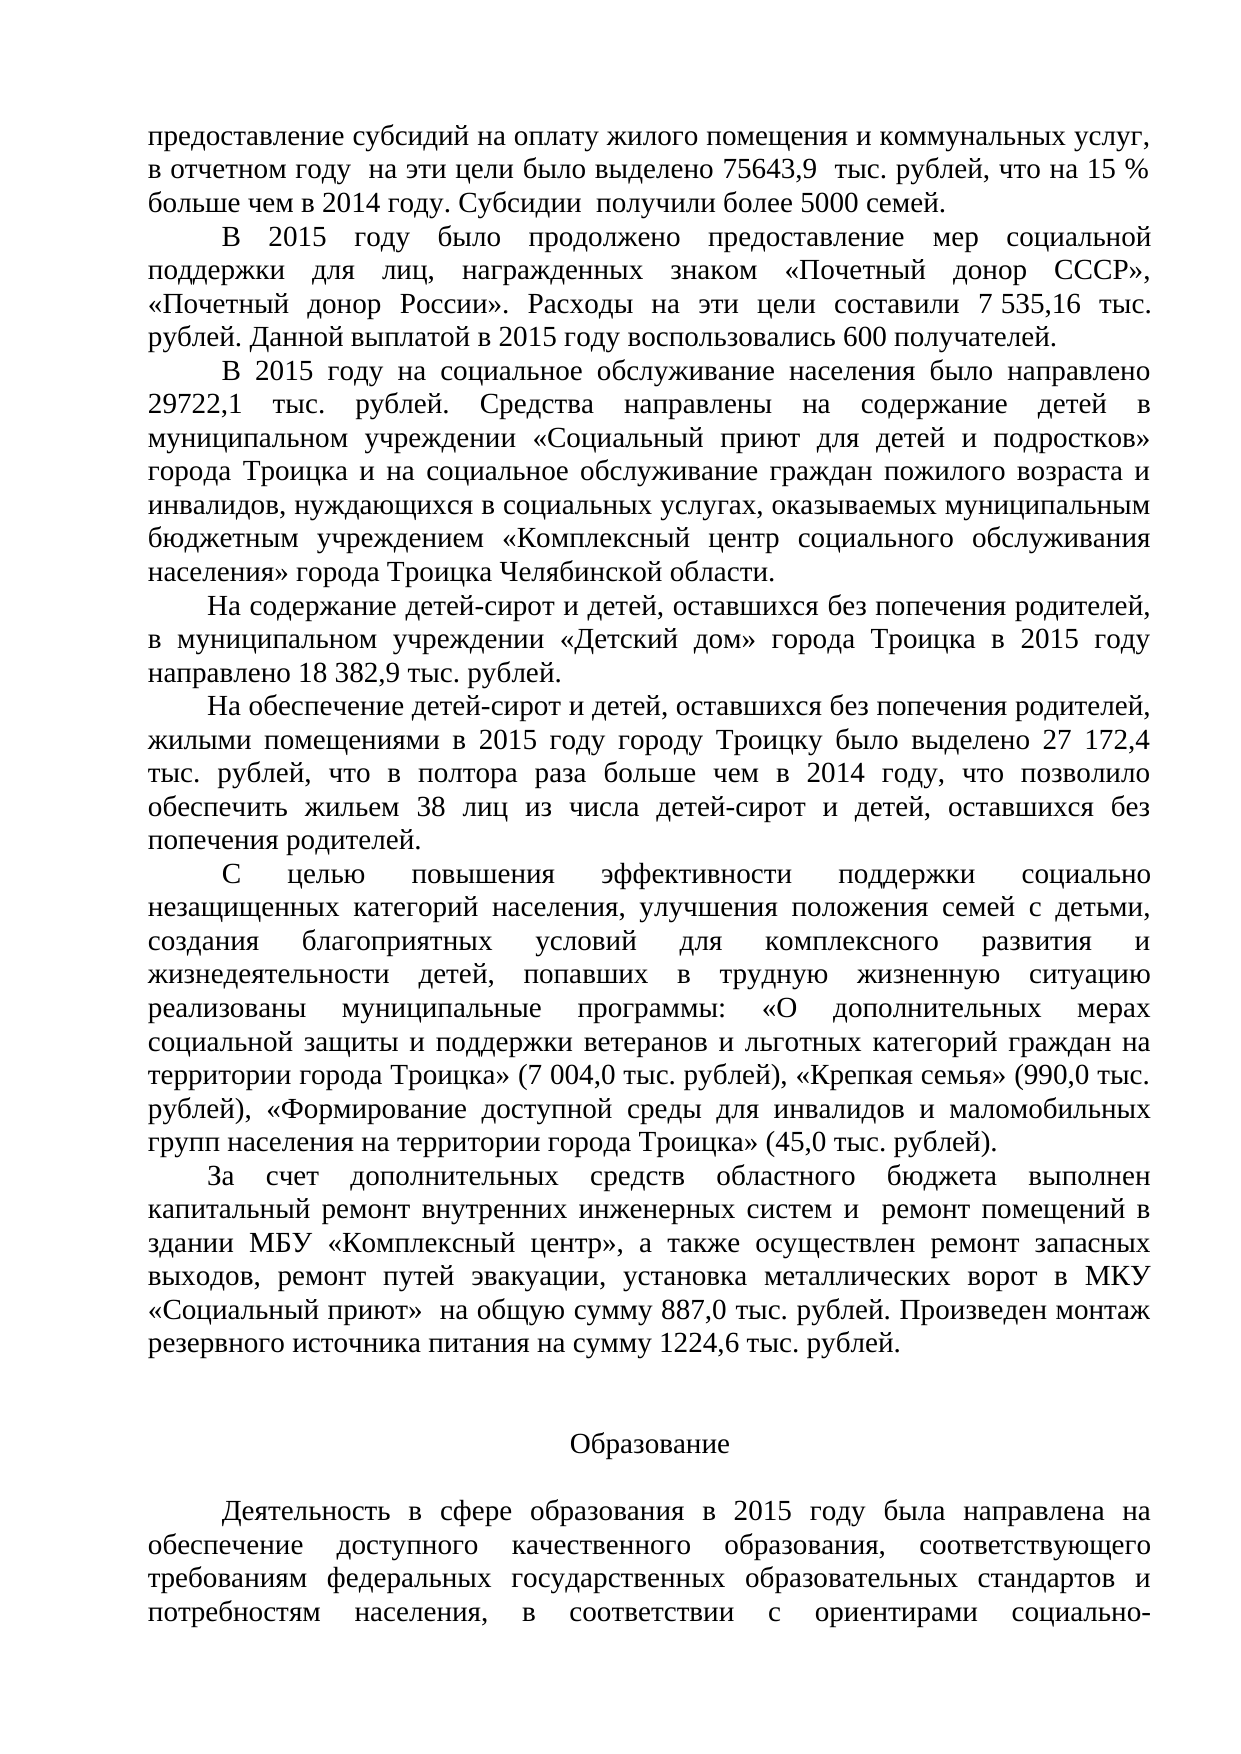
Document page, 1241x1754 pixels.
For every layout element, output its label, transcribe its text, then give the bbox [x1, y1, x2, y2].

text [148, 118, 1152, 219]
text В 2015 году было продолжено предоставление мер социальной поддержки для лиц, награжденных знаком «Почетный донор СССР», «Почетный донор России». Расходы на эти цели составили 7 535,16 тыс. рублей. Данной выплатой в 2015 году воспользовались 600 получателей. [148, 219, 1152, 353]
text В 2015 году на социальное обслуживание населения было направлено 29722,1 тыс. рублей. Средства направлены на содержание детей в муниципальном учреждении «Социальный приют для детей и подростков» города Троицка и на социальное обслуживание граждан пожилого возраста и инвалидов, нуждающихся в социальных услугах, оказываемых муниципальным бюджетным учреждением «Комплексный центр социального обслуживания населения» города Троицка Челябинской области. [148, 353, 1152, 588]
text На содержание детей-сирот и детей, оставшихся без попечения родителей, в муниципальном учреждении «Детский дом» города Троицка в 2015 году направлено 18 382,9 тыс. рублей. [148, 588, 1152, 688]
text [148, 1493, 1152, 1627]
text На обеспечение детей-сирот и детей, оставшихся без попечения родителей, жилыми помещениями в 2015 году городу Троицку было выделено 27 172,4 тыс. рублей, что в полтора раза больше чем в 2014 году, что позволило обеспечить жильем 38 лиц из числа детей-сирот и детей, оставшихся без попечения родителей. [148, 688, 1152, 856]
text С целью повышения эффективности поддержки социально незащищенных категорий населения, улучшения положения семей с детьми, создания благоприятных условий для комплексного развития и жизнедеятельности детей, попавших в трудную жизненную ситуацию реализованы муниципальные программы: «О дополнительных мерах социальной защиты и поддержки ветеранов и льготных категорий граждан на территории города Троицка» (7 004,0 тыс. рублей), «Крепкая семья» (990,0 тыс. рублей), «Формирование доступной среды для инвалидов и маломобильных групп населения на территории города Троицка» (45,0 тыс. рублей). [148, 856, 1152, 1158]
text За счет дополнительных средств областного бюджета выполнен капитальный ремонт внутренних инженерных систем и ремонт помещений в здании МБУ «Комплексный центр», а также осуществлен ремонт запасных выходов, ремонт путей эвакуации, установка металлических ворот в МКУ «Социальный приют» на общую сумму 887,0 тыс. рублей. Произведен монтаж резервного источника питания на сумму 1224,6 тыс. рублей. [148, 1158, 1152, 1359]
text Образование [148, 1426, 1152, 1460]
